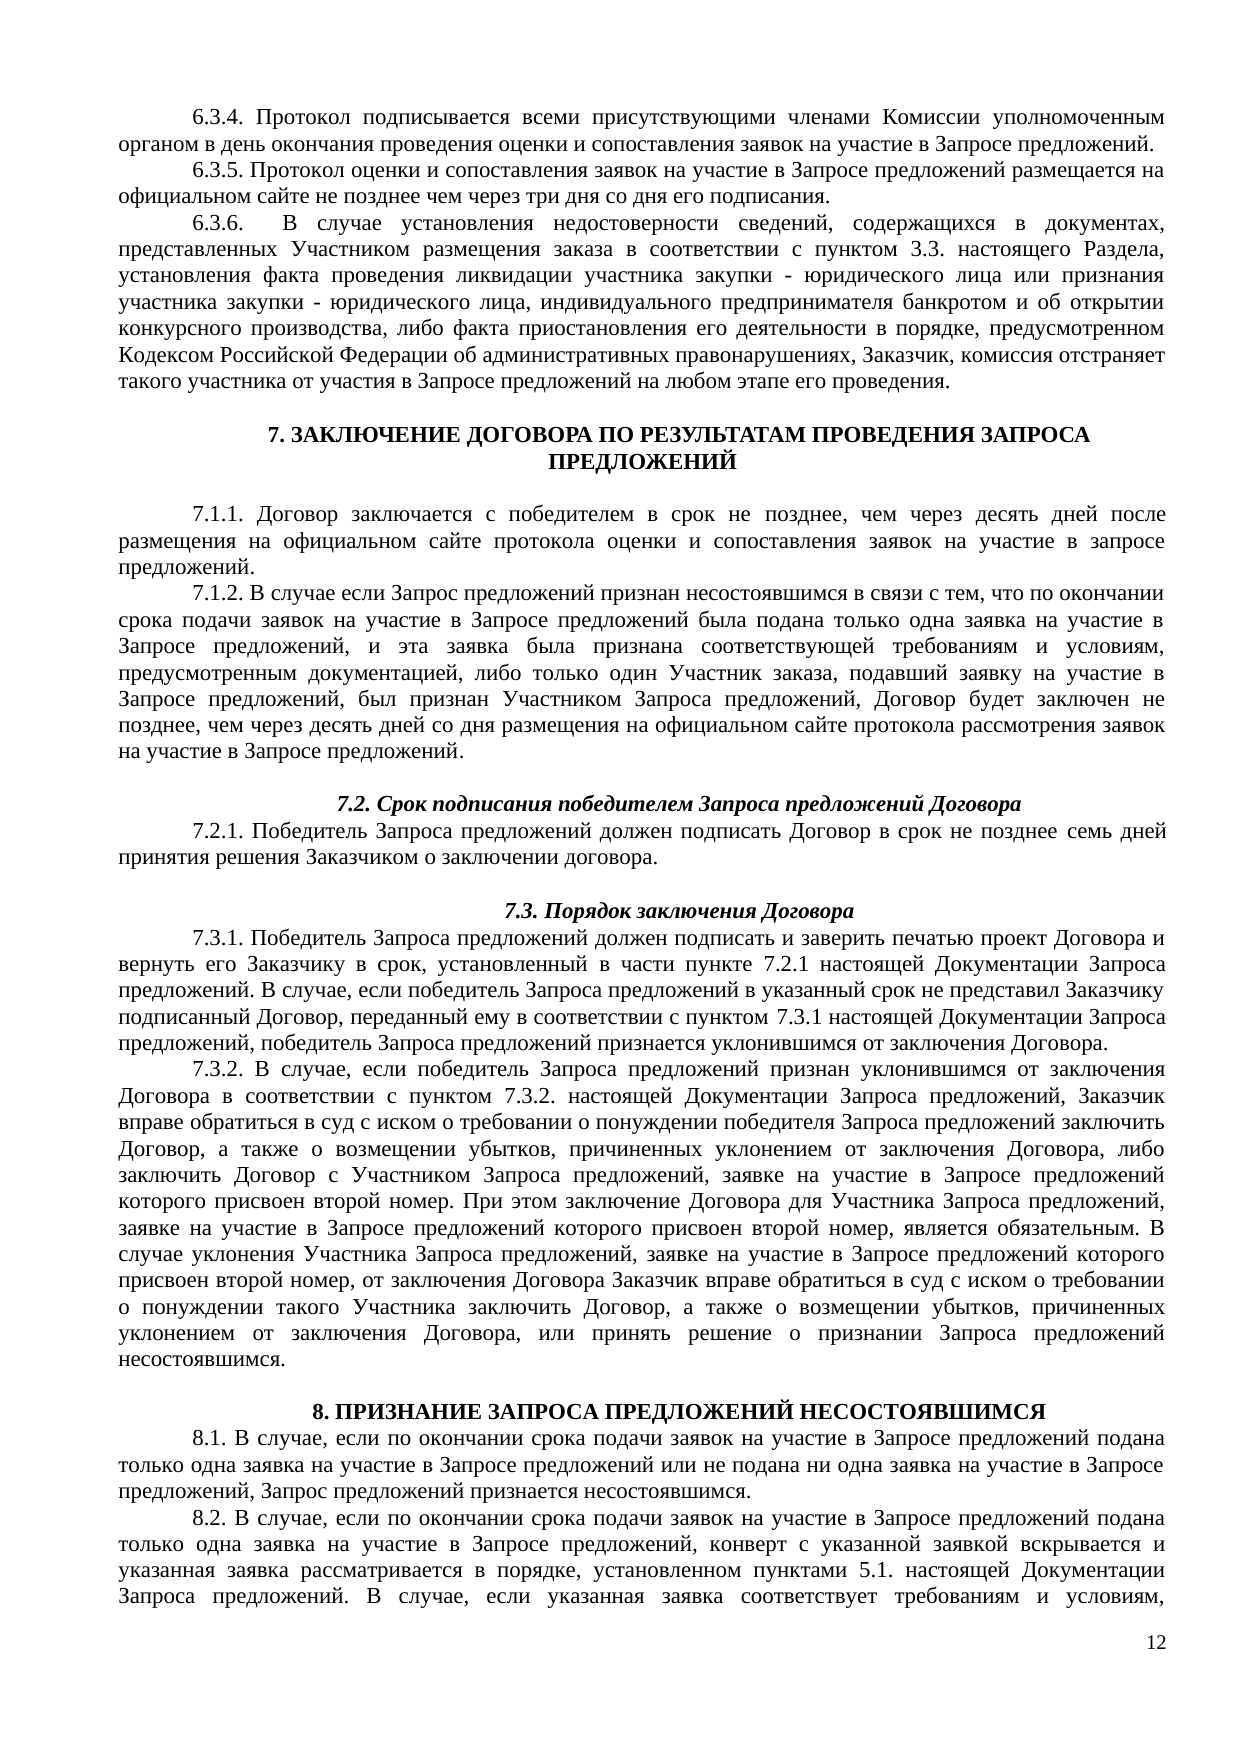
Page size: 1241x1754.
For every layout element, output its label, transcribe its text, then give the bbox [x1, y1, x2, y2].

text 7.3. Порядок заключения Договора [118, 897, 1167, 924]
text 7. ЗАКЛЮЧЕНИЕ ДОГОВОРА ПО РЕЗУЛЬТАТАМ ПРОВЕДЕНИЯ ЗАПРОСА ПРЕДЛОЖЕНИЙ [118, 421, 1167, 474]
text 7.1.1. Договор заключается с победителем в срок не позднее, чем через десять дней после размещения на официальном сайте протокола оценки и сопоставления заявок на участие в запросе предложений. [118, 500, 1167, 579]
text 7.2.1. Победитель Запроса предложений должен подписать Договор в срок не позднее семь дней принятия решения Заказчиком о заключении договора. [118, 817, 1167, 869]
text 6.3.4. Протокол подписывается всеми присутствующими членами Комиссии уполномоченным органом в день окончания проведения оценки и сопоставления заявок на участие в Запросе предложений. [118, 103, 1167, 156]
text 7.3.1. Победитель Запроса предложений должен подписать и заверить печатью проект Договора и вернуть его Заказчику в срок, установленный в части пункте 7.2.1 настоящей Документации Запроса предложений. В случае, если победитель Запроса предложений в указанный срок не представил Заказчику подписанный Договор, переданный ему в соответствии с пунктом 7.3.1 настоящей Документации Запроса предложений, победитель Запроса предложений признается уклонившимся от заключения Договора. [118, 924, 1167, 1056]
text 7.3.2. В случае, если победитель Запроса предложений признан уклонившимся от заключения Договора в соответствии с пунктом 7.3.2. настоящей Документации Запроса предложений, Заказчик вправе обратиться в суд с иском о требовании о понуждении победителя Запроса предложений заключить Договор, а также о возмещении убытков, причиненных уклонением от заключения Договора, либо заключить Договор с Участником Запроса предложений, заявке на участие в Запросе предложений которого присвоен второй номер. При этом заключение Договора для Участника Запроса предложений, заявке на участие в Запросе предложений которого присвоен второй номер, является обязательным. В случае уклонения Участника Запроса предложений, заявке на участие в Запросе предложений которого присвоен второй номер, от заключения Договора Заказчик вправе обратиться в суд с иском о требовании о понуждении такого Участника заключить Договор, а также о возмещении убытков, причиненных уклонением от заключения Договора, или принять решение о признании Запроса предложений несостоявшимся. [118, 1056, 1167, 1372]
text 8.1. В случае, если по окончании срока подачи заявок на участие в Запросе предложений подана только одна заявка на участие в Запросе предложений или не подана ни одна заявка на участие в Запросе предложений, Запрос предложений признается несостоявшимся. [118, 1424, 1167, 1503]
text 6.3.6. В случае установления недостоверности сведений, содержащихся в документах, представленных Участником размещения заказа в соответствии с пунктом 3.3. настоящего Раздела, установления факта проведения ликвидации участника закупки - юридического лица или признания участника закупки - юридического лица, индивидуального предпринимателя банкротом и об открытии конкурсного производства, либо факта приостановления его деятельности в порядке, предусмотренном Кодексом Российской Федерации об административных правонарушениях, Заказчик, комиссия отстраняет такого участника от участия в Запросе предложений на любом этапе его проведения. [118, 209, 1167, 393]
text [118, 1503, 1167, 1609]
text 6.3.5. Протокол оценки и сопоставления заявок на участие в Запросе предложений размещается на официальном сайте не позднее чем через три дня со дня его подписания. [118, 156, 1167, 209]
text 8. ПРИЗНАНИЕ ЗАПРОСА ПРЕДЛОЖЕНИЙ НЕСОСТОЯВШИМСЯ [118, 1398, 1167, 1424]
text 7.2. Срок подписания победителем Запроса предложений Договора [118, 790, 1167, 817]
text 7.1.2. В случае если Запрос предложений признан несостоявшимся в связи с тем, что по окончании срока подачи заявок на участие в Запросе предложений была подана только одна заявка на участие в Запросе предложений, и эта заявка была признана соответствующей требованиям и условиям, предусмотренным документацией, либо только один Участник заказа, подавший заявку на участие в Запросе предложений, был признан Участником Запроса предложений, Договор будет заключен не позднее, чем через десять дней со дня размещения на официальном сайте протокола рассмотрения заявок на участие в Запросе предложений. [118, 579, 1167, 764]
